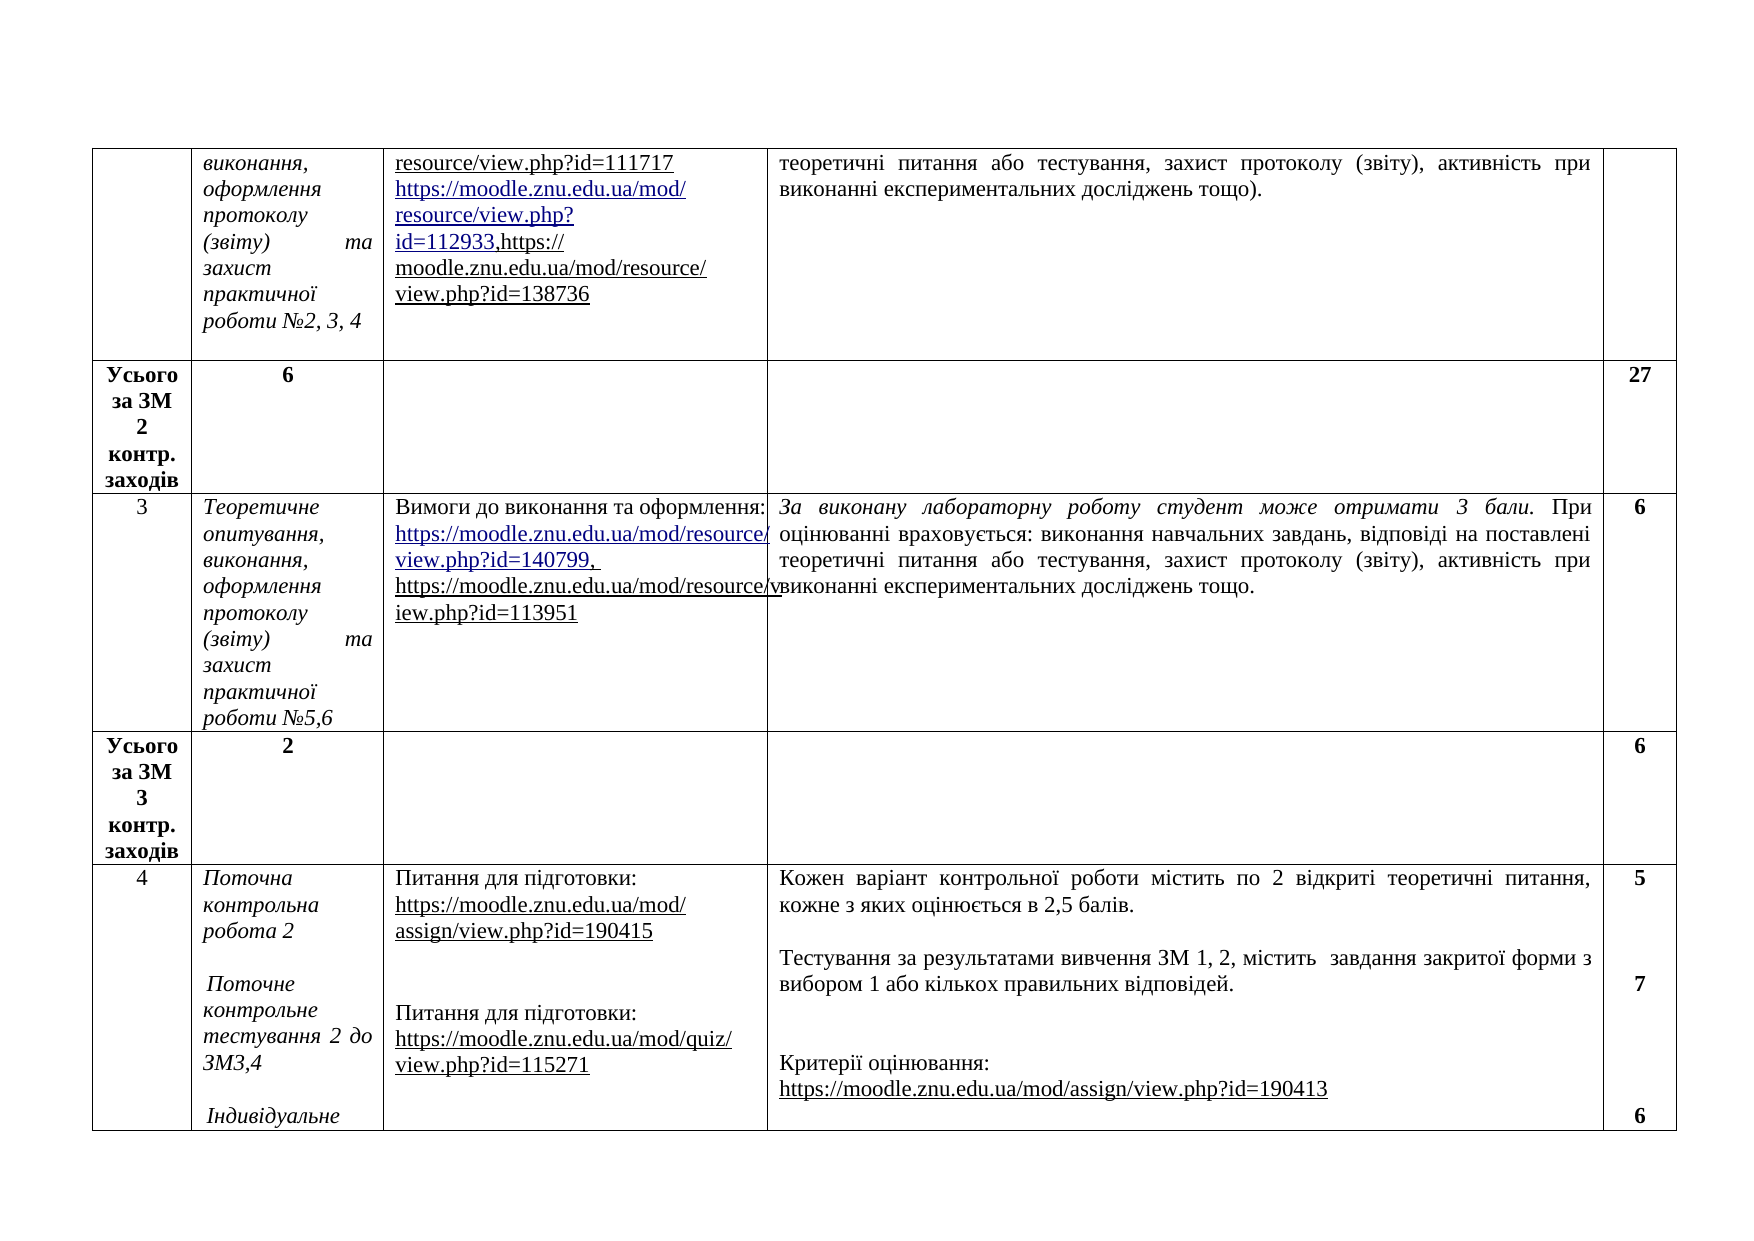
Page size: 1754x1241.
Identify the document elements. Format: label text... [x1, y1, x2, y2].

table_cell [384, 149, 767, 359]
table_cell [384, 732, 767, 863]
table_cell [768, 149, 1603, 359]
table_cell 27 [1604, 361, 1676, 492]
table_cell Вимоги до виконання та оформлення: https://moodle.znu.edu.ua/mod/resource/view.php?id=140799, https://moodle.znu.edu.ua/mod/resource/view.php?id=113951 [384, 494, 767, 731]
table_cell 4 [93, 865, 191, 1130]
table_cell За виконану лабораторну роботу студент може отримати 3 бали. При оцінюванні враховується: виконання навчальних завдань, відповіді на поставлені теоретичні питання або тестування, захист протоколу (звіту), активність при виконанні експериментальних досліджень тощо. [768, 494, 1603, 731]
table_cell 5 7 6 [1604, 865, 1676, 1130]
table_cell Теоретичне опитування, виконання, оформлення протоколу (звіту) та захист практичної роботи №5,6 [192, 494, 383, 731]
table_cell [384, 865, 767, 1130]
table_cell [768, 865, 1603, 1130]
table_cell 6 [1604, 494, 1676, 731]
table_cell 2 [192, 732, 383, 863]
table_cell 9 [1604, 149, 1676, 359]
table_cell 3 [93, 494, 191, 731]
table_cell Усього за ЗМ 3 контр. заходів [93, 732, 191, 863]
table_cell 6 [1604, 732, 1676, 863]
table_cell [192, 865, 383, 1130]
table_cell [768, 361, 1603, 492]
table_cell [384, 361, 767, 492]
table_cell 6 [192, 361, 383, 492]
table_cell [192, 149, 383, 359]
table_cell Усього за ЗМ 2 контр. заходів [93, 361, 191, 492]
table_cell [768, 732, 1603, 863]
